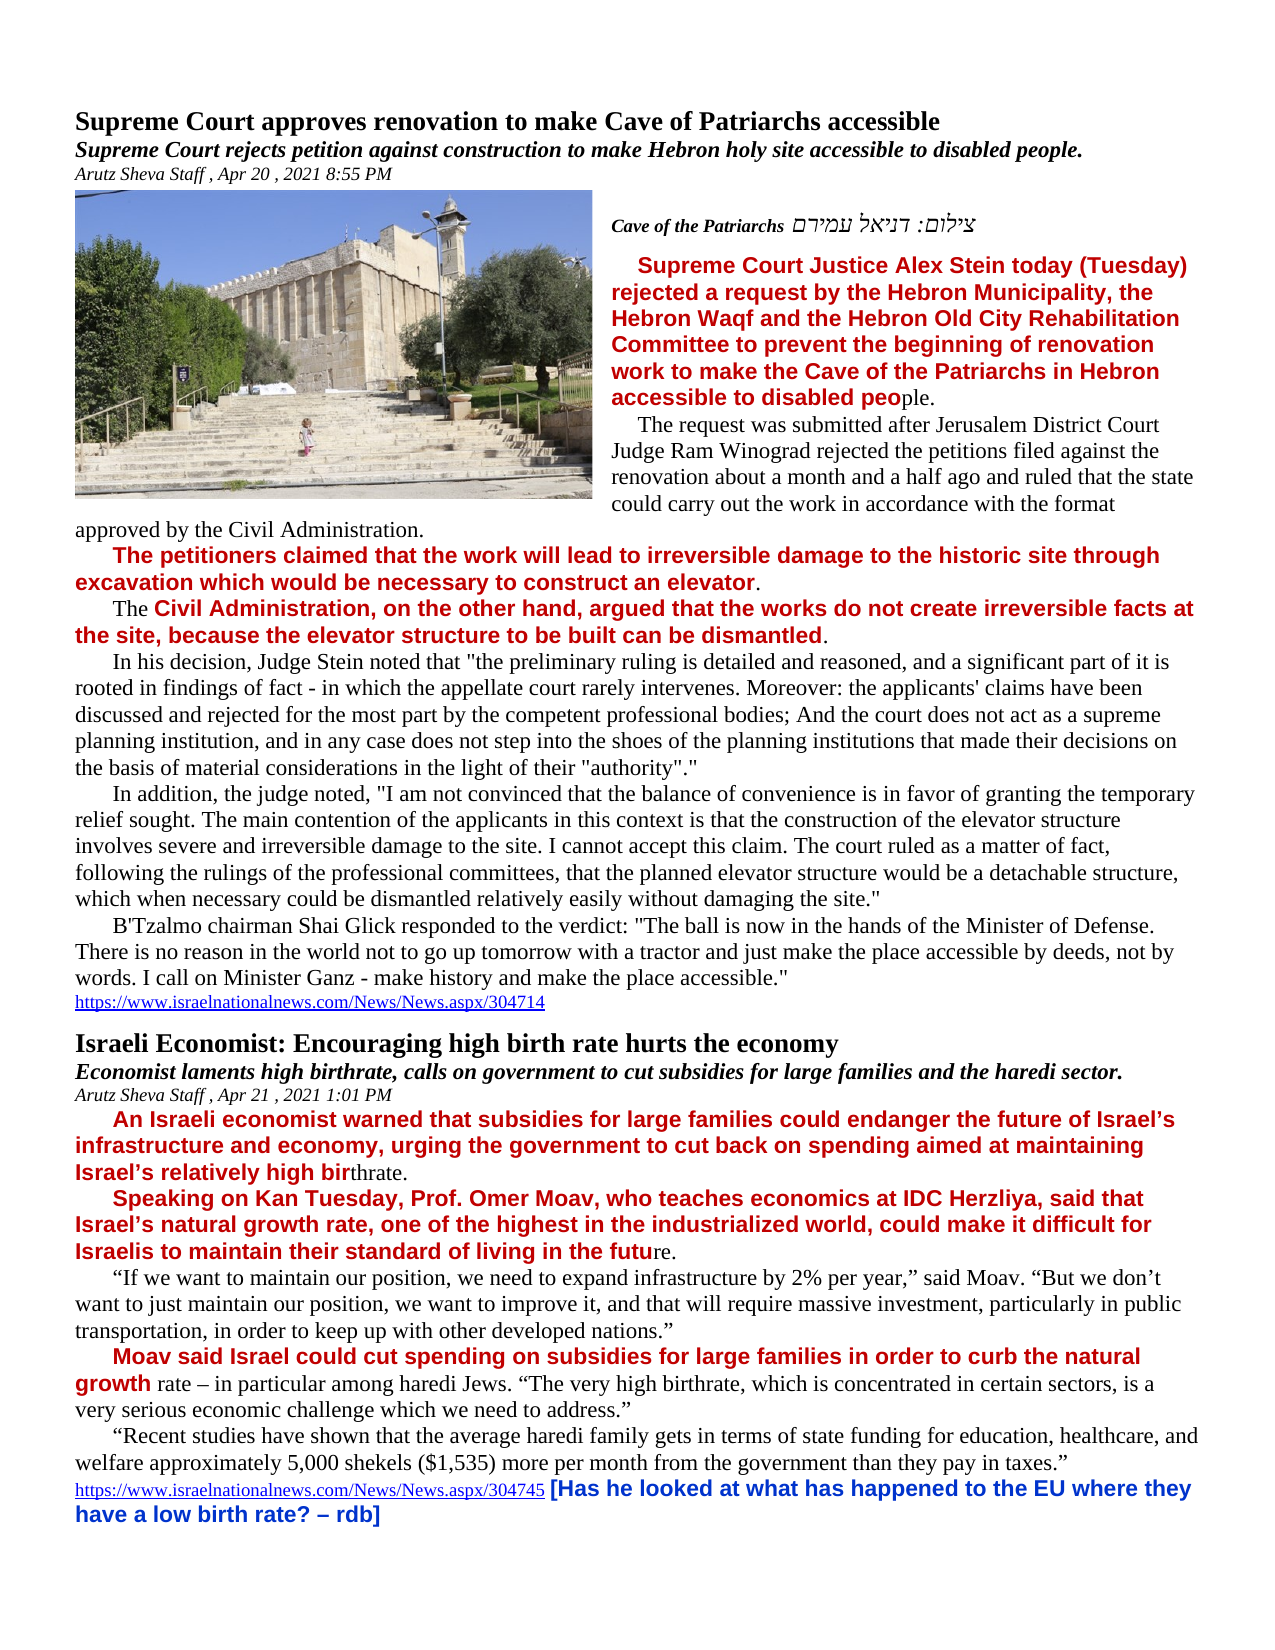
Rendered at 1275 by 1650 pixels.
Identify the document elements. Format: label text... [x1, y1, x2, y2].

text In addition, the judge noted, "I am not convinced that the balance of convenience is in favor of granting the temporary relief sought. The main contention of the applicants in this context is that the construction of the elevator structure involves severe and irreversible damage to the site. I cannot accept this claim. The court ruled as a matter of fact, following the rulings of the professional committees, that the planned elevator structure would be a detachable structure, which when necessary could be dismantled relatively easily without damaging the site." [75, 780, 1200, 912]
text https://www.israelnationalnews.com/News/News.aspx/304745 [Has he looked at what has happened to the EU where they have a low birth rate? – rdb] [75, 1475, 1200, 1528]
text The request was submitted after Jerusalem District Court Judge Ram Winograd rejected the petitions filed against the renovation about a month and a half ago and ruled that the state could carry out the work in accordance with the format approved by the Civil Administration. [75, 411, 1200, 542]
text Arutz Sheva Staff , Apr 21 , 2021 1:01 PM [75, 1084, 1200, 1106]
text Supreme Court approves renovation to make Cave of Patriarchs accessible [75, 105, 1200, 136]
text Speaking on Kan Tuesday, Prof. Omer Moav, who teaches economics at IDC Herzliya, said that Israel’s natural growth rate, one of the highest in the industrialized world, could make it difficult for Israelis to maintain their standard of living in the future. [75, 1185, 1200, 1264]
text Israeli Economist: Encouraging high birth rate hurts the economy [75, 1027, 1200, 1058]
text The Civil Administration, on the other hand, argued that the works do not create irreversible facts at the site, because the elevator structure to be built can be dismantled. [75, 595, 1200, 648]
text “Recent studies have shown that the average haredi family gets in terms of state funding for education, healthcare, and welfare approximately 5,000 shekels ($1,535) more per month from the government than they pay in taxes.” [75, 1422, 1200, 1475]
text Moav said Israel could cut spending on subsidies for large families in order to curb the natural growth rate – in particular among haredi Jews. “The very high birthrate, which is concentrated in certain sectors, is a very serious economic challenge which we need to address.” [75, 1343, 1200, 1422]
text The petitioners claimed that the work will lead to irreversible damage to the historic site through excavation which would be necessary to construct an elevator. [75, 542, 1200, 595]
text In his decision, Judge Stein noted that "the preliminary ruling is detailed and reasoned, and a significant part of it is rooted in findings of fact - in which the appellate court rarely intervenes. Moreover: the applicants' claims have been discussed and rejected for the most part by the competent professional bodies; And the court does not act as a supreme planning institution, and in any case does not step into the shoes of the planning institutions that made their decisions on the basis of material considerations in the light of their "authority"." [75, 648, 1200, 780]
text Arutz Sheva Staff , Apr 20 , 2021 8:55 PM [75, 162, 1200, 184]
text Cave of the Patriarchs צילום: דניאל עמירם [593, 210, 1200, 238]
text “If we want to maintain our position, we need to expand infrastructure by 2% per year,” said Moav. “But we don’t want to just maintain our position, we want to improve it, and that will require massive investment, particularly in public transportation, in order to keep up with other developed nations.” [75, 1264, 1200, 1343]
text B'Tzalmo chairman Shai Glick responded to the verdict: "The ball is now in the hands of the Minister of Defense. There is no reason in the world not to go up tomorrow with a tractor and just make the place accessible by deeds, not by words. I call on Minister Ganz - make history and make the place accessible." https://www.israelnationalnews.com/News/News.aspx/304714 [75, 912, 1200, 1012]
text Supreme Court Justice Alex Stein today (Tuesday) rejected a request by the Hebron Municipality, the Hebron Waqf and the Hebron Old City Rehabilitation Committee to prevent the beginning of renovation work to make the Cave of the Patriarchs in Hebron accessible to disabled people. [593, 252, 1200, 411]
text An Israeli economist warned that subsidies for large families could endanger the future of Israel’s infrastructure and economy, urging the government to cut back on spending aimed at maintaining Israel’s relatively high birthrate. [75, 1106, 1200, 1185]
text Supreme Court rejects petition against construction to make Hebron holy site accessible to disabled people. [75, 136, 1200, 162]
picture [75, 190, 593, 499]
text Economist laments high birthrate, calls on government to cut subsidies for large families and the haredi sector. [75, 1058, 1200, 1084]
